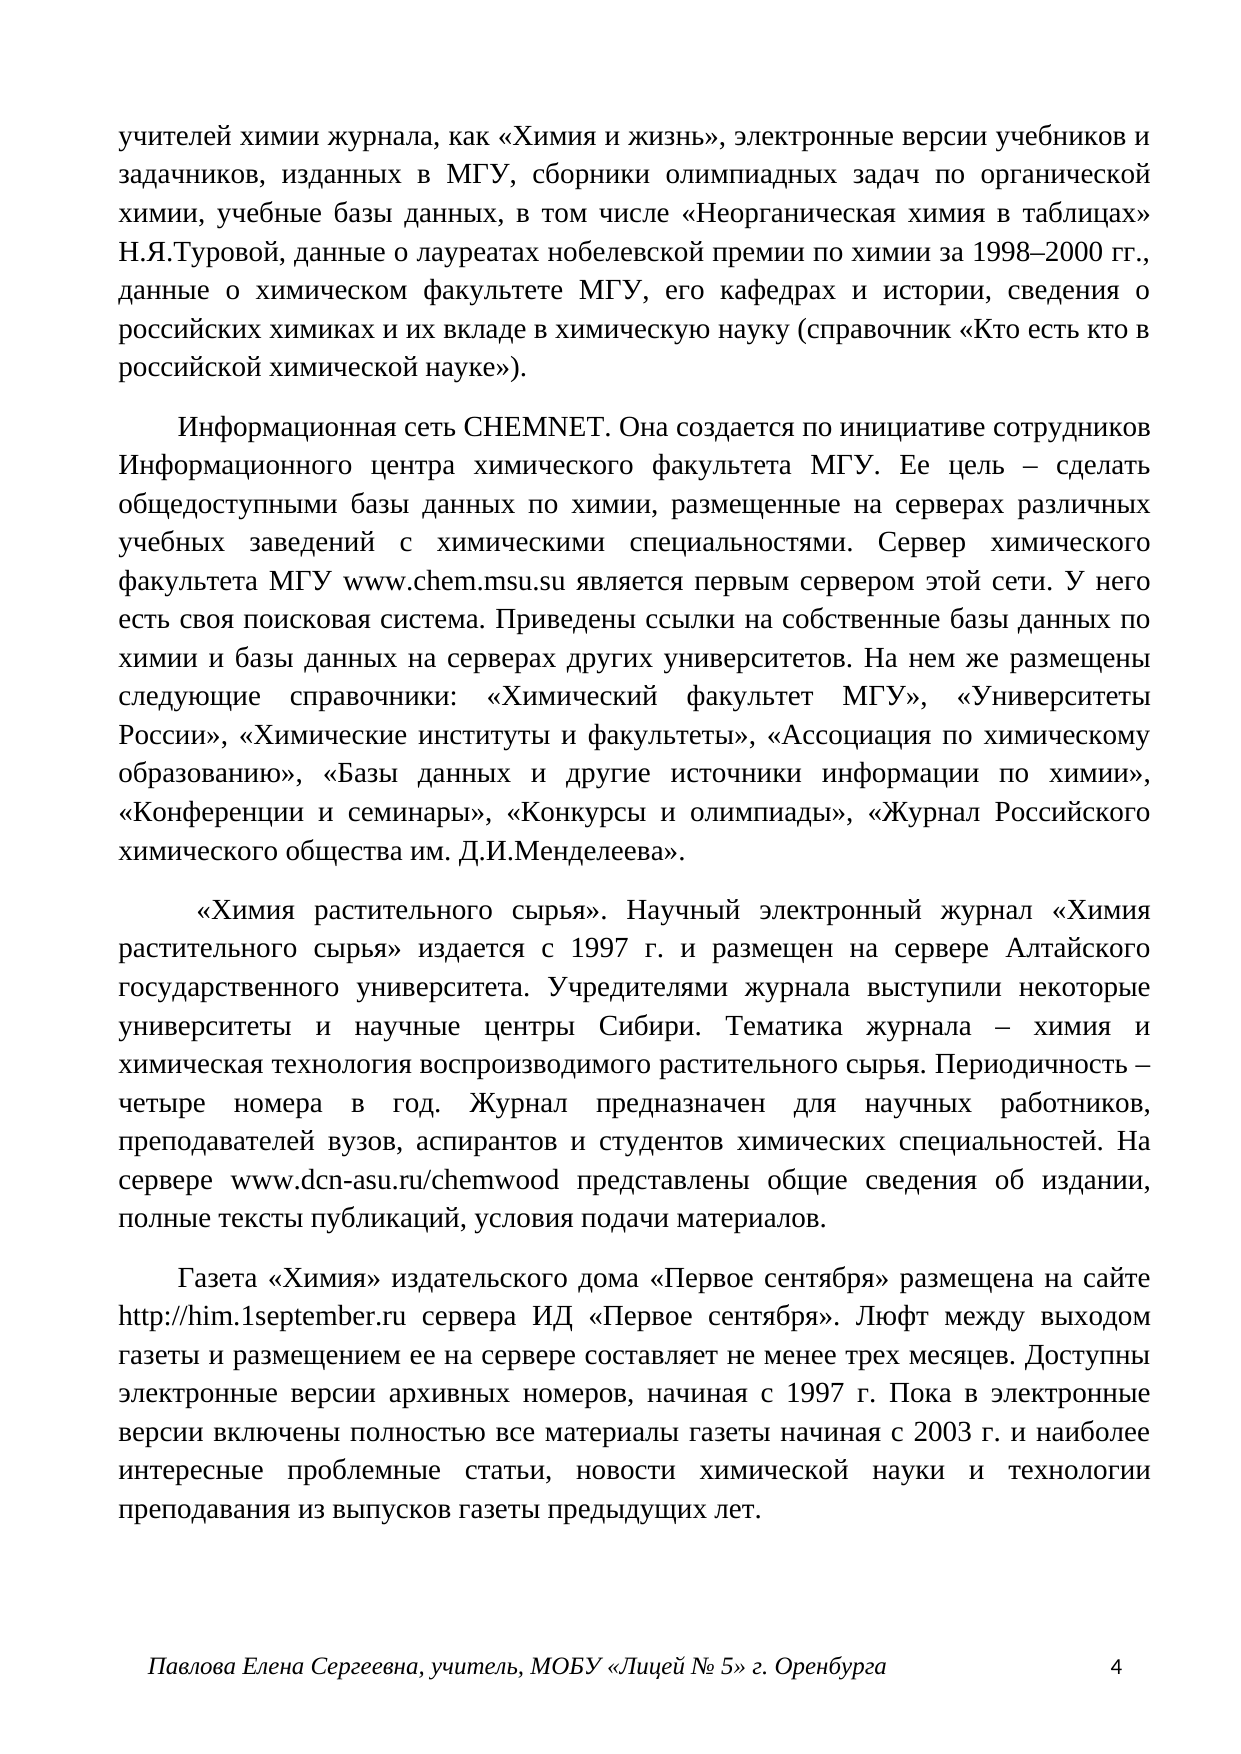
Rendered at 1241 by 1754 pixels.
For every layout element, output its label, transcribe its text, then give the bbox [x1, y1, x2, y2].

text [118, 118, 1152, 383]
text Информационная сеть СНЕМNET. Она создается по инициативе сотрудников Информационного центра химического факультета МГУ. Ее цель – сделать общедоступными базы данных по химии, размещенные на серверах различных учебных заведений с химическими специальностями. Сервер химического факультета МГУ www.chem.msu.su является первым сервером этой сети. У него есть своя поисковая система. Приведены ссылки на собственные базы данных по химии и базы данных на серверах других университетов. На нем же размещены следующие справочники: «Химический факультет МГУ», «Университеты России», «Химические институты и факультеты», «Ассоциация по химическому образованию», «Базы данных и другие источники информации по химии», «Конференции и семинары», «Конкурсы и олимпиады», «Журнал Российского химического общества им. Д.И.Менделеева». [118, 409, 1152, 866]
text «Химия растительного сырья». Научный электронный журнал «Химия растительного сырья» издается с 1997 г. и размещен на сервере Алтайского государственного университета. Учредителями журнала выступили некоторые университеты и научные центры Сибири. Тематика журнала – химия и химическая технология воспроизводимого растительного сырья. Периодичность – четыре номера в год. Журнал предназначен для научных работников, преподавателей вузов, аспирантов и студентов химических специальностей. На сервере www.dcn-asu.ru/chemwood представлены общие сведения об издании, полные тексты публикаций, условия подачи материалов. [118, 892, 1152, 1234]
text Газета «Химия» издательского дома «Первое сентября» размещена на сайте http://him.1september.ru сервера ИД «Первое сентября». Люфт между выходом газеты и размещением ее на сервере составляет не менее трех месяцев. Доступны электронные версии архивных номеров, начиная с 1997 г. Пока в электронные версии включены полностью все материалы газеты начиная с 2003 г. и наиболее интересные проблемные статьи, новости химической науки и технологии преподавания из выпусков газеты предыдущих лет. [118, 1260, 1152, 1524]
